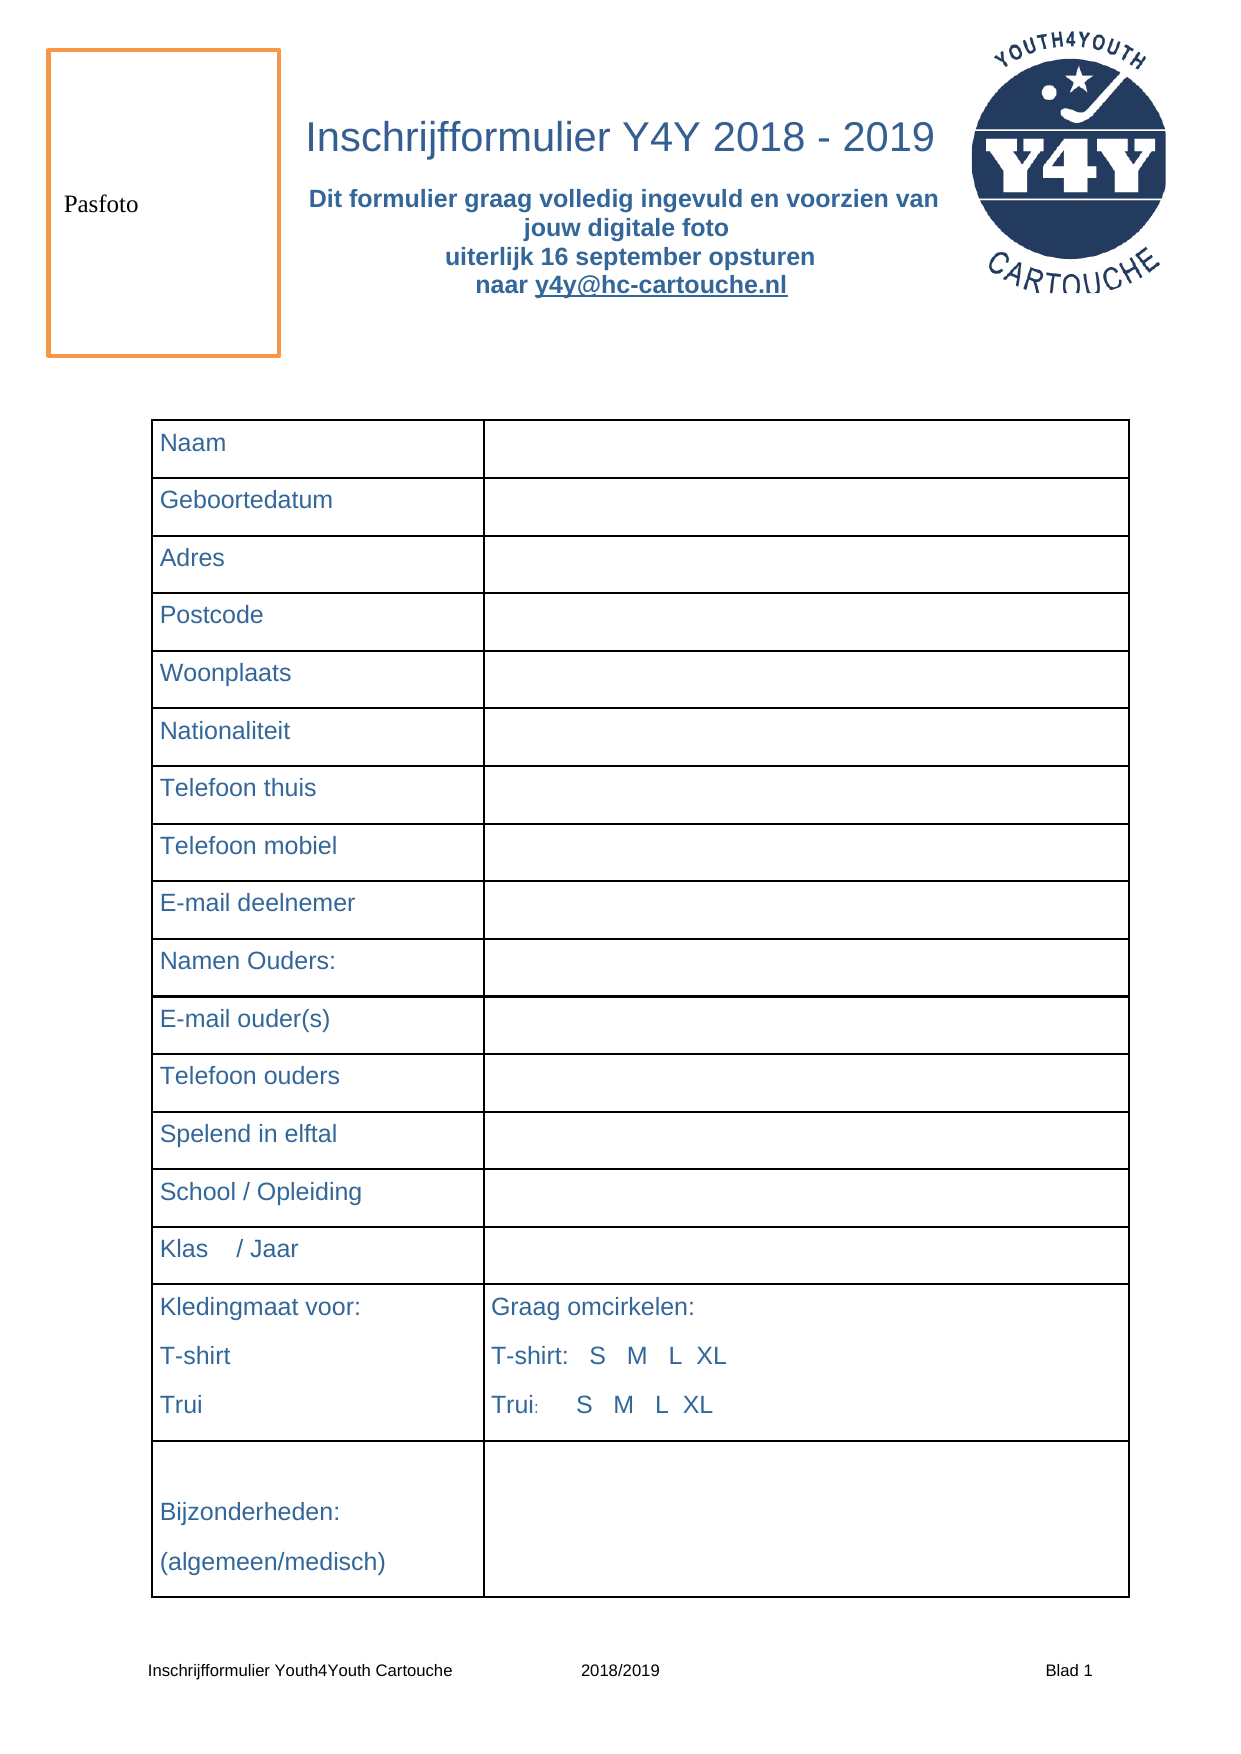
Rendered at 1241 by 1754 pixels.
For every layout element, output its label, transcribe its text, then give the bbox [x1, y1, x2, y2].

table_cell Telefoon ouders [153, 1055, 483, 1111]
table_cell E-mail ouder(s) [153, 998, 483, 1053]
table_cell [485, 1113, 1128, 1168]
table_cell [485, 882, 1128, 938]
table_cell E-mail deelnemer [153, 882, 483, 938]
table_cell [485, 1442, 1128, 1596]
table_cell Klas / Jaar [153, 1228, 483, 1283]
table_cell Telefoon mobiel [153, 825, 483, 880]
table_cell Woonplaats [153, 652, 483, 707]
table_header [485, 421, 1128, 477]
table_cell [485, 652, 1128, 707]
table_cell [485, 594, 1128, 650]
text jouw digitale foto uiterlijk 16 september opsturen [295, 213, 995, 271]
table_cell Telefoon thuis [153, 767, 483, 822]
table_cell Postcode [153, 594, 483, 650]
table_cell [485, 940, 1128, 995]
table_cell Graag omcirkelen: T-shirt: S M L XL Trui: S M L XL [485, 1285, 1128, 1440]
table_cell [485, 479, 1128, 534]
table_cell Kledingmaat voor: T-shirt Trui [153, 1285, 483, 1440]
table_cell Geboortedatum [153, 479, 483, 534]
table_cell Spelend in elftal [153, 1113, 483, 1168]
table_cell Nationaliteit [153, 709, 483, 765]
table_cell [485, 709, 1128, 765]
table_cell [485, 1228, 1128, 1283]
table_cell Bijzonderheden: (algemeen/medisch) [153, 1442, 483, 1596]
table_cell [485, 998, 1128, 1053]
picture [971, 31, 1166, 294]
text Dit formulier graag volledig ingevuld en voorzien van [295, 160, 982, 213]
table_cell [485, 537, 1128, 592]
table_cell School / Opleiding [153, 1170, 483, 1226]
table_header Naam [153, 421, 483, 477]
table_cell [485, 1170, 1128, 1226]
table_cell Namen Ouders: [153, 940, 483, 995]
table_cell Adres [153, 537, 483, 592]
text naar y4y@hc-cartouche.nl [295, 271, 1093, 299]
table_cell [485, 825, 1128, 880]
text Inschrijfformulier Y4Y 2018 - 2019 [281, 112, 976, 160]
table_cell [485, 767, 1128, 822]
table_cell [485, 1055, 1128, 1111]
